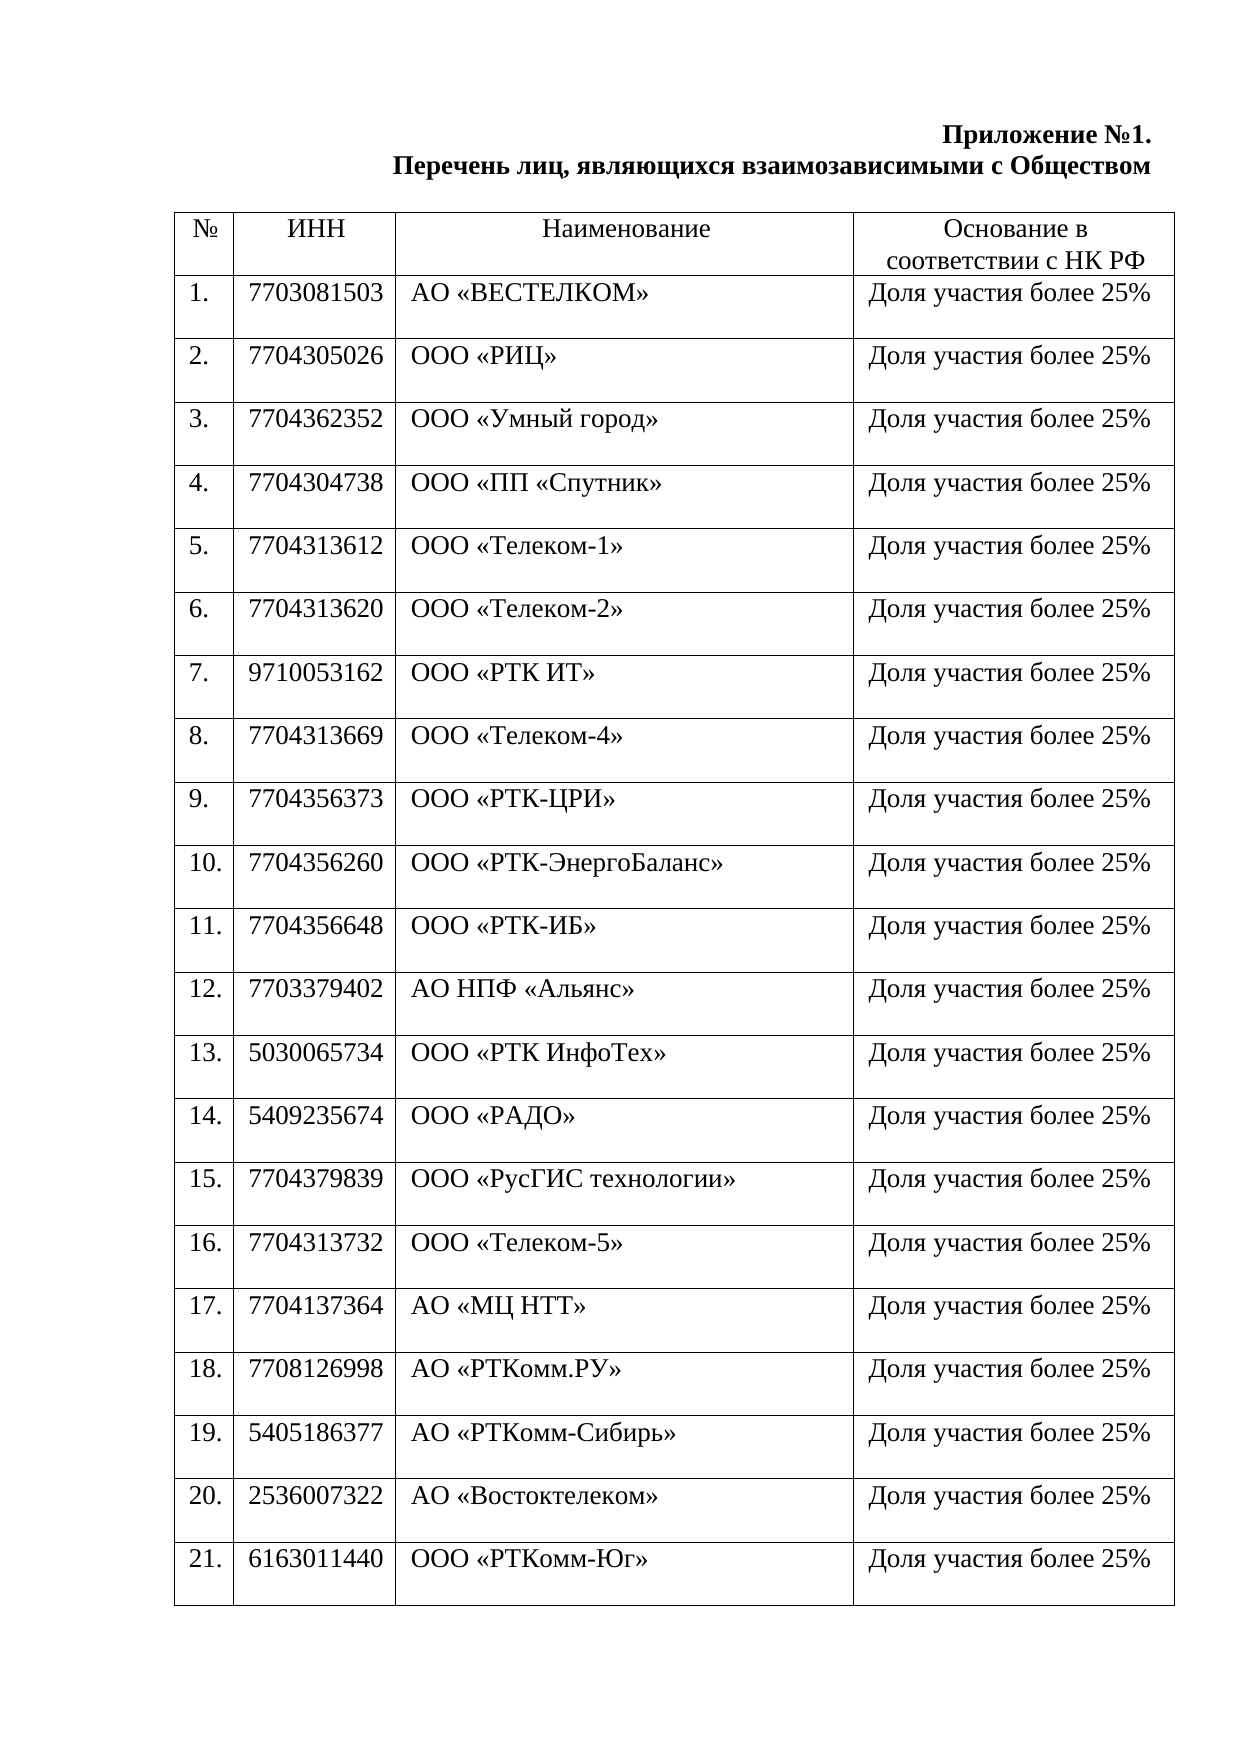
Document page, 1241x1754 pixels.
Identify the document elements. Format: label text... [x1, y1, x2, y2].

table_cell ООО «РТК-ЭнергоБаланс» [396, 846, 853, 908]
table_header № [175, 213, 233, 275]
table_cell ООО «РАДО» [396, 1099, 853, 1162]
table_cell [175, 593, 233, 655]
table_cell АО «Востоктелеком» [396, 1479, 853, 1542]
text Перечень лиц, являющихся взаимозависимыми с Обществом [177, 149, 1152, 180]
table_cell Доля участия более 25% [854, 1226, 1174, 1288]
table_cell [175, 656, 233, 718]
table_cell [175, 276, 233, 338]
table_cell Доля участия более 25% [854, 1163, 1174, 1225]
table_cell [854, 1543, 1174, 1605]
table_header ИНН [234, 213, 395, 275]
table_cell Доля участия более 25% [854, 1416, 1174, 1478]
table_cell ООО «РТК-ЦРИ» [396, 783, 853, 845]
table_cell АО «ВЕСТЕЛКОМ» [396, 276, 853, 338]
table_cell 7708126998 [234, 1353, 395, 1415]
table_cell Доля участия более 25% [854, 593, 1174, 655]
table_cell Доля участия более 25% [854, 783, 1174, 845]
table_cell 5409235674 [234, 1099, 395, 1162]
table_cell 2536007322 [234, 1479, 395, 1542]
table_cell [175, 1289, 233, 1352]
table_cell АО «РТКомм.РУ» [396, 1353, 853, 1415]
table_cell 7704313620 [234, 593, 395, 655]
table_cell 9710053162 [234, 656, 395, 718]
table_cell Доля участия более 25% [854, 1353, 1174, 1415]
table_cell 7703379402 [234, 973, 395, 1035]
table_cell АО НПФ «Альянс» [396, 973, 853, 1035]
table_cell ООО «Телеком-1» [396, 529, 853, 592]
text Приложение №1. [177, 118, 1152, 149]
table_cell [175, 1036, 233, 1098]
table_cell 7704356648 [234, 909, 395, 972]
table_cell [175, 339, 233, 402]
table_cell Доля участия более 25% [854, 276, 1174, 338]
table_cell ООО «РТКомм-Юг» [396, 1543, 853, 1605]
table_cell 7704379839 [234, 1163, 395, 1225]
table_cell 7704362352 [234, 403, 395, 465]
table_cell [175, 403, 233, 465]
table_cell Доля участия более 25% [854, 1036, 1174, 1098]
table_cell Доля участия более 25% [854, 846, 1174, 908]
table_cell 7704356373 [234, 783, 395, 845]
table_cell [175, 529, 233, 592]
table_cell [175, 466, 233, 528]
table_cell ООО «РТК ИТ» [396, 656, 853, 718]
table_cell ООО «РИЦ» [396, 339, 853, 402]
table_cell [175, 1099, 233, 1162]
table_cell 7704356260 [234, 846, 395, 908]
table_cell ООО «Телеком-5» [396, 1226, 853, 1288]
table_cell ООО «Телеком-2» [396, 593, 853, 655]
table_cell Доля участия более 25% [854, 719, 1174, 782]
table_cell [175, 1353, 233, 1415]
table_cell [175, 909, 233, 972]
table_cell 7704137364 [234, 1289, 395, 1352]
table_cell [175, 719, 233, 782]
table_cell ООО «РТК-ИБ» [396, 909, 853, 972]
table_header Основание в соответствии с НК РФ [854, 213, 1174, 275]
table_cell АО «МЦ НТТ» [396, 1289, 853, 1352]
table_cell ООО «РТК ИнфоТех» [396, 1036, 853, 1098]
table_cell [175, 1226, 233, 1288]
table_cell 5030065734 [234, 1036, 395, 1098]
table_header Наименование [396, 213, 853, 275]
table_cell [175, 1543, 233, 1605]
table_cell Доля участия более 25% [854, 1289, 1174, 1352]
table_cell [175, 1479, 233, 1542]
table_cell 7703081503 [234, 276, 395, 338]
table_cell 5405186377 [234, 1416, 395, 1478]
table_cell [175, 1163, 233, 1225]
table_cell Доля участия более 25% [854, 403, 1174, 465]
table_cell 7704313612 [234, 529, 395, 592]
table_cell Доля участия более 25% [854, 656, 1174, 718]
table_cell ООО «РусГИС технологии» [396, 1163, 853, 1225]
table_cell 7704305026 [234, 339, 395, 402]
table_cell Доля участия более 25% [854, 466, 1174, 528]
table_cell 7704304738 [234, 466, 395, 528]
table_cell ООО «ПП «Спутник» [396, 466, 853, 528]
table_cell Доля участия более 25% [854, 1479, 1174, 1542]
table_cell 7704313732 [234, 1226, 395, 1288]
table_cell ООО «Телеком-4» [396, 719, 853, 782]
table_cell Доля участия более 25% [854, 1099, 1174, 1162]
table_cell Доля участия более 25% [854, 529, 1174, 592]
table_cell 6163011440 [234, 1543, 395, 1605]
table_cell [175, 1416, 233, 1478]
table_cell Доля участия более 25% [854, 973, 1174, 1035]
table_cell [175, 783, 233, 845]
table_cell Доля участия более 25% [854, 909, 1174, 972]
table_cell АО «РТКомм-Сибирь» [396, 1416, 853, 1478]
table_cell Доля участия более 25% [854, 339, 1174, 402]
table_cell [175, 973, 233, 1035]
table_cell [175, 846, 233, 908]
table_cell 7704313669 [234, 719, 395, 782]
table_cell ООО «Умный город» [396, 403, 853, 465]
